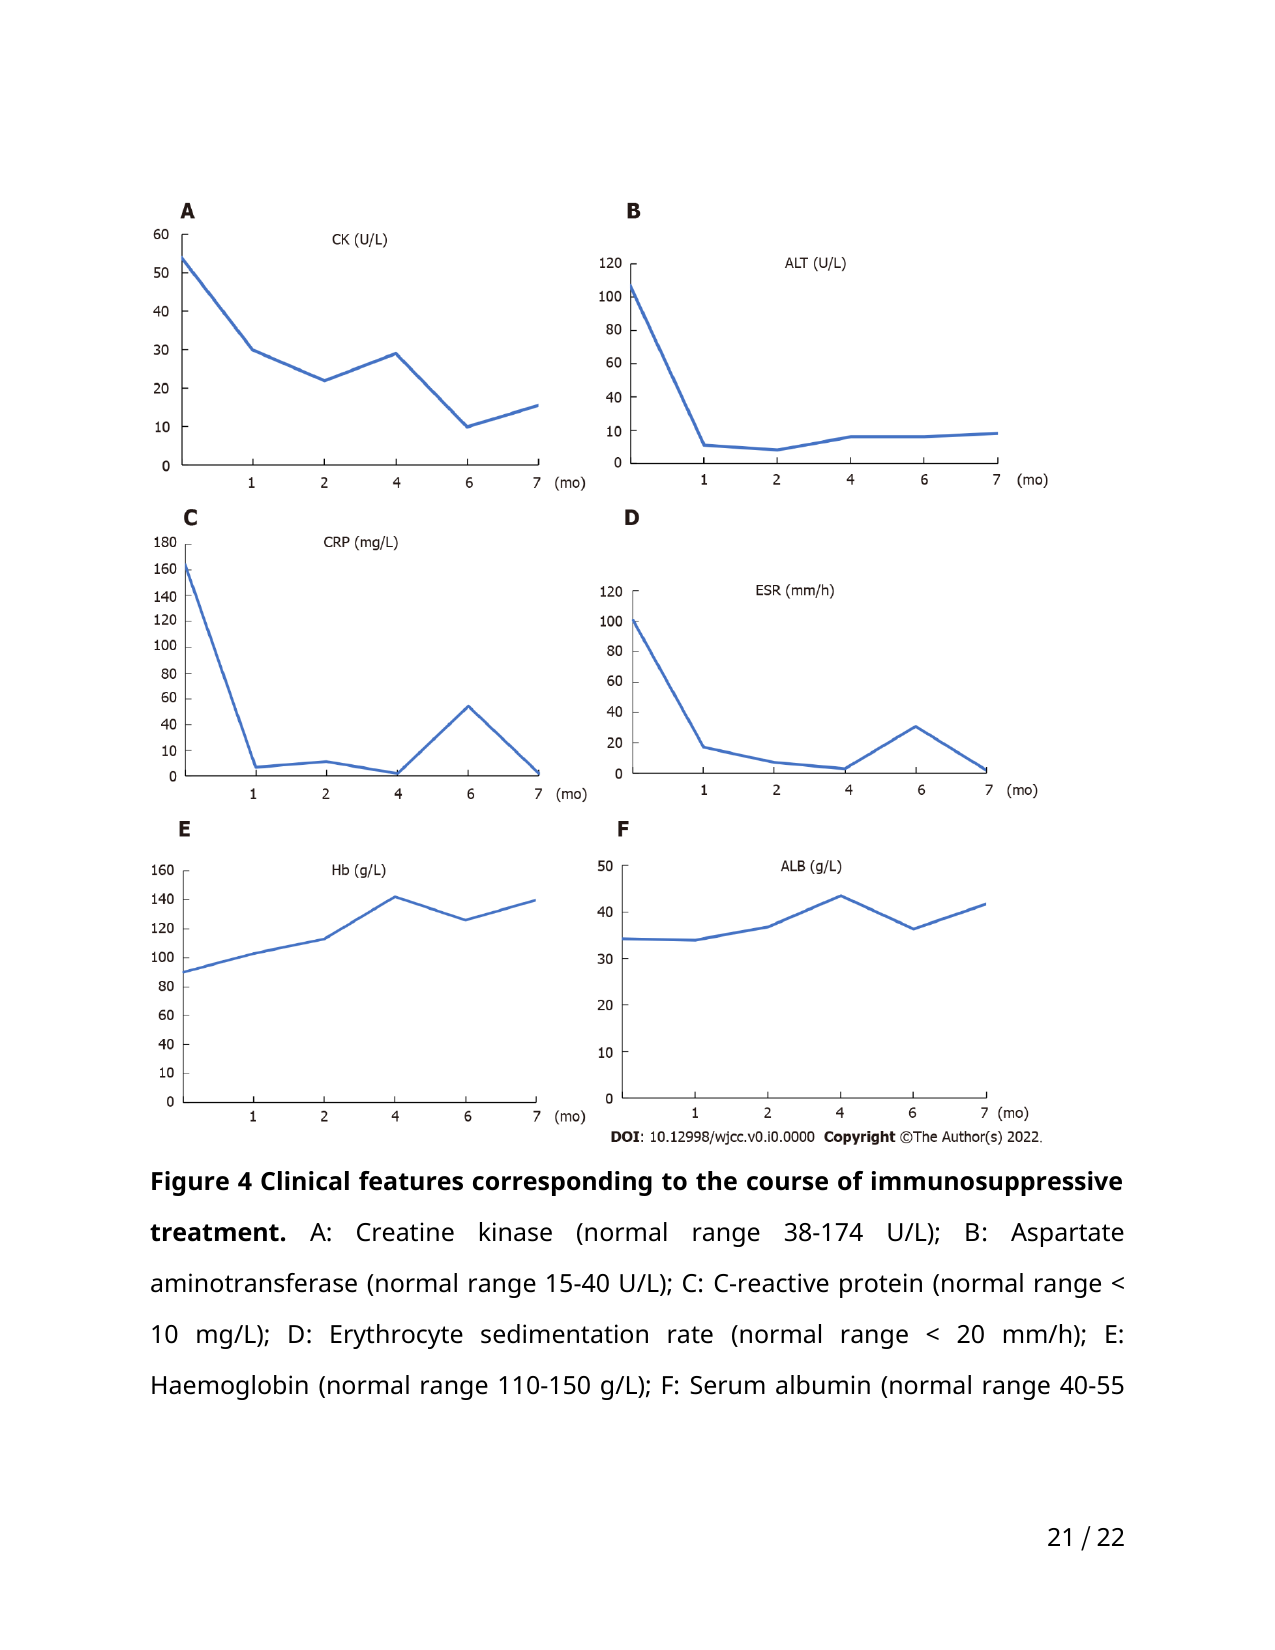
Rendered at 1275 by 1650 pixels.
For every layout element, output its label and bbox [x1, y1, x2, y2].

text [150, 1163, 1125, 1402]
picture [150, 201, 1048, 1149]
